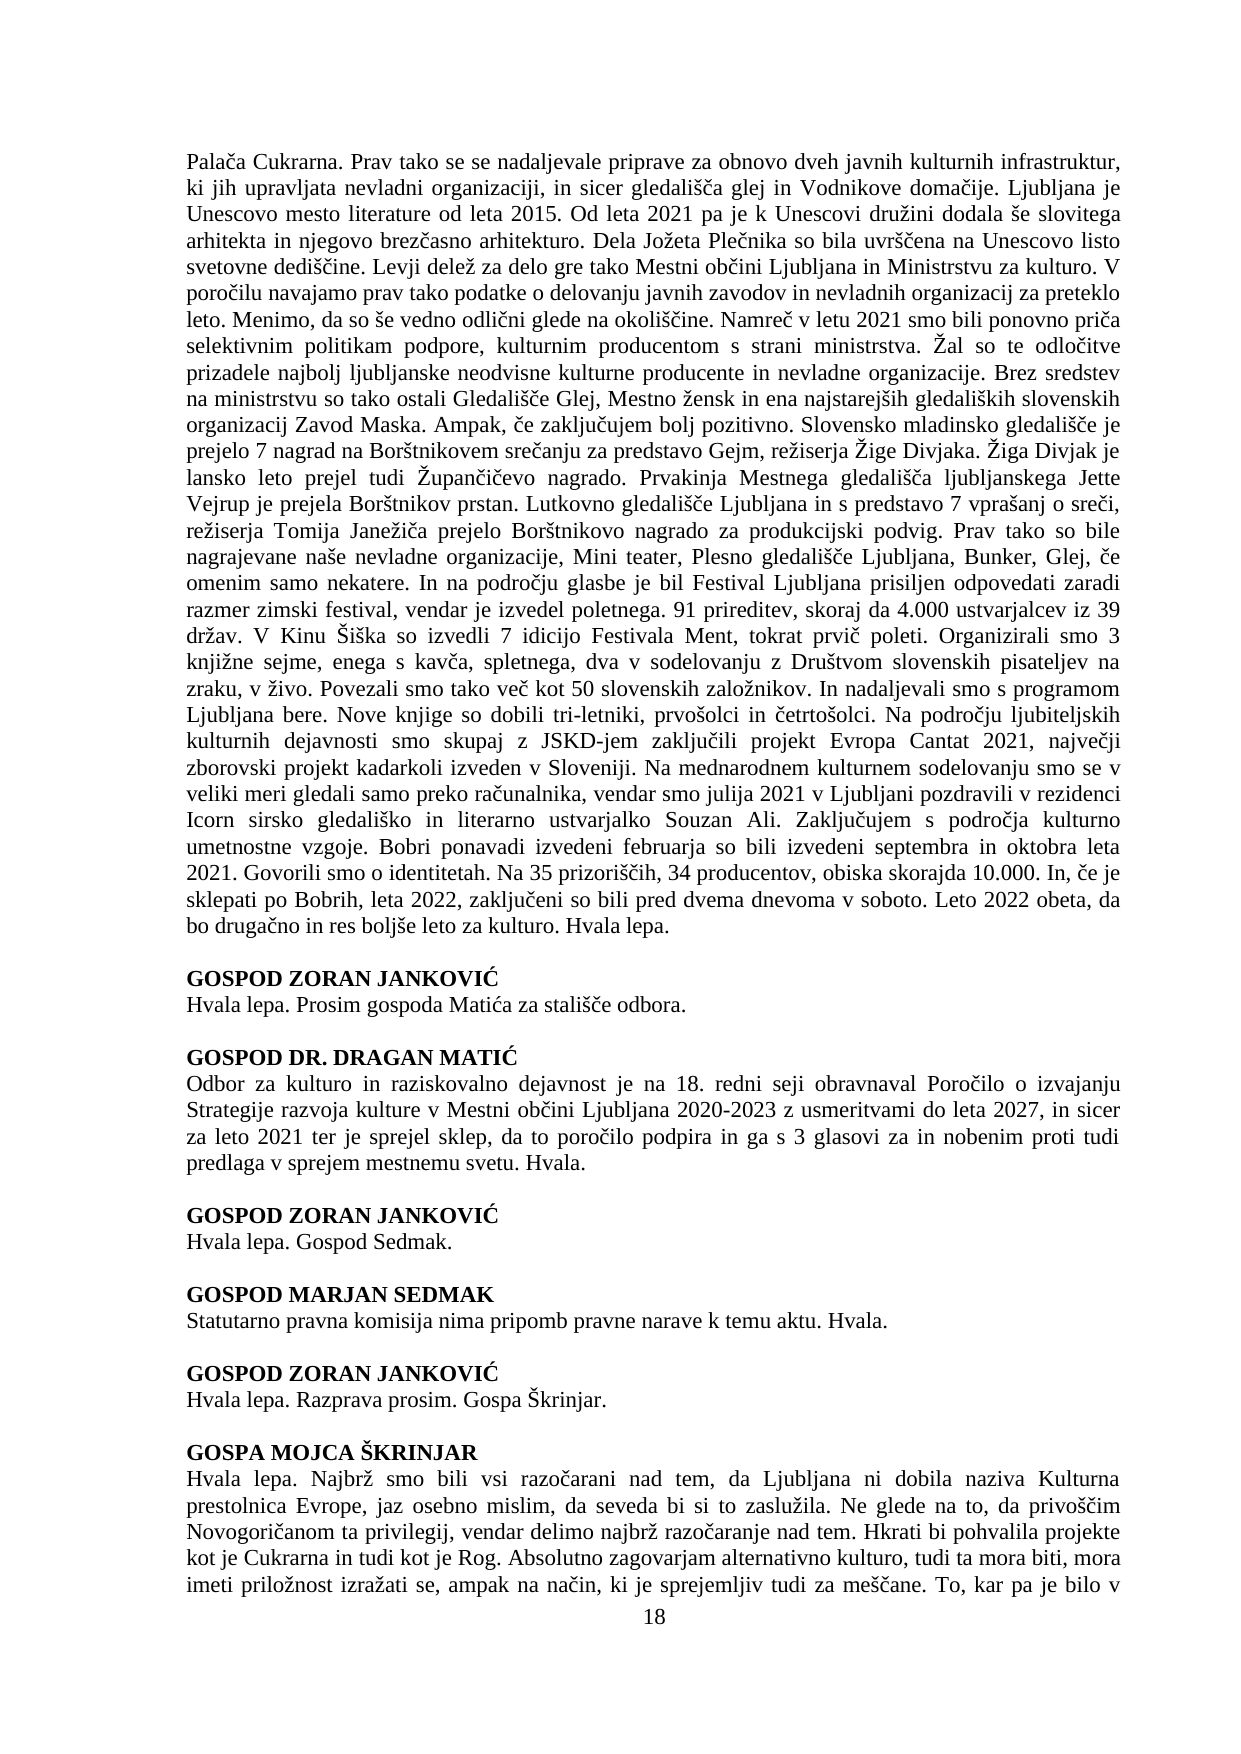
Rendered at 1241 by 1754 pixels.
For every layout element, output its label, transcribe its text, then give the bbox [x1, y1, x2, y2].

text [186, 148, 1122, 938]
text GOSPA MOJCA ŠKRINJAR [186, 1439, 1122, 1465]
text Hvala lepa. Gospod Sedmak. [186, 1228, 1122, 1254]
text Hvala lepa. Razprava prosim. Gospa Škrinjar. [186, 1386, 1122, 1413]
text GOSPOD DR. DRAGAN MATIĆ [186, 1044, 1122, 1070]
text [186, 1465, 1122, 1597]
text Hvala lepa. Prosim gospoda Matića za stališče odbora. [186, 991, 1122, 1017]
text GOSPOD MARJAN SEDMAK [186, 1281, 1122, 1307]
text Statutarno pravna komisija nima pripomb pravne narave k temu aktu. Hvala. [186, 1307, 1122, 1334]
text GOSPOD ZORAN JANKOVIĆ [186, 1360, 1122, 1386]
text GOSPOD ZORAN JANKOVIĆ [186, 965, 1122, 991]
text Odbor za kulturo in raziskovalno dejavnost je na 18. redni seji obravnaval Poročilo o izvajanju Strategije razvoja kulture v Mestni občini Ljubljana 2020-2023 z usmeritvami do leta 2027, in sicer za leto 2021 ter je sprejel sklep, da to poročilo podpira in ga s 3 glasovi za in nobenim proti tudi predlaga v sprejem mestnemu svetu. Hvala. [186, 1070, 1122, 1176]
text GOSPOD ZORAN JANKOVIĆ [186, 1202, 1122, 1228]
